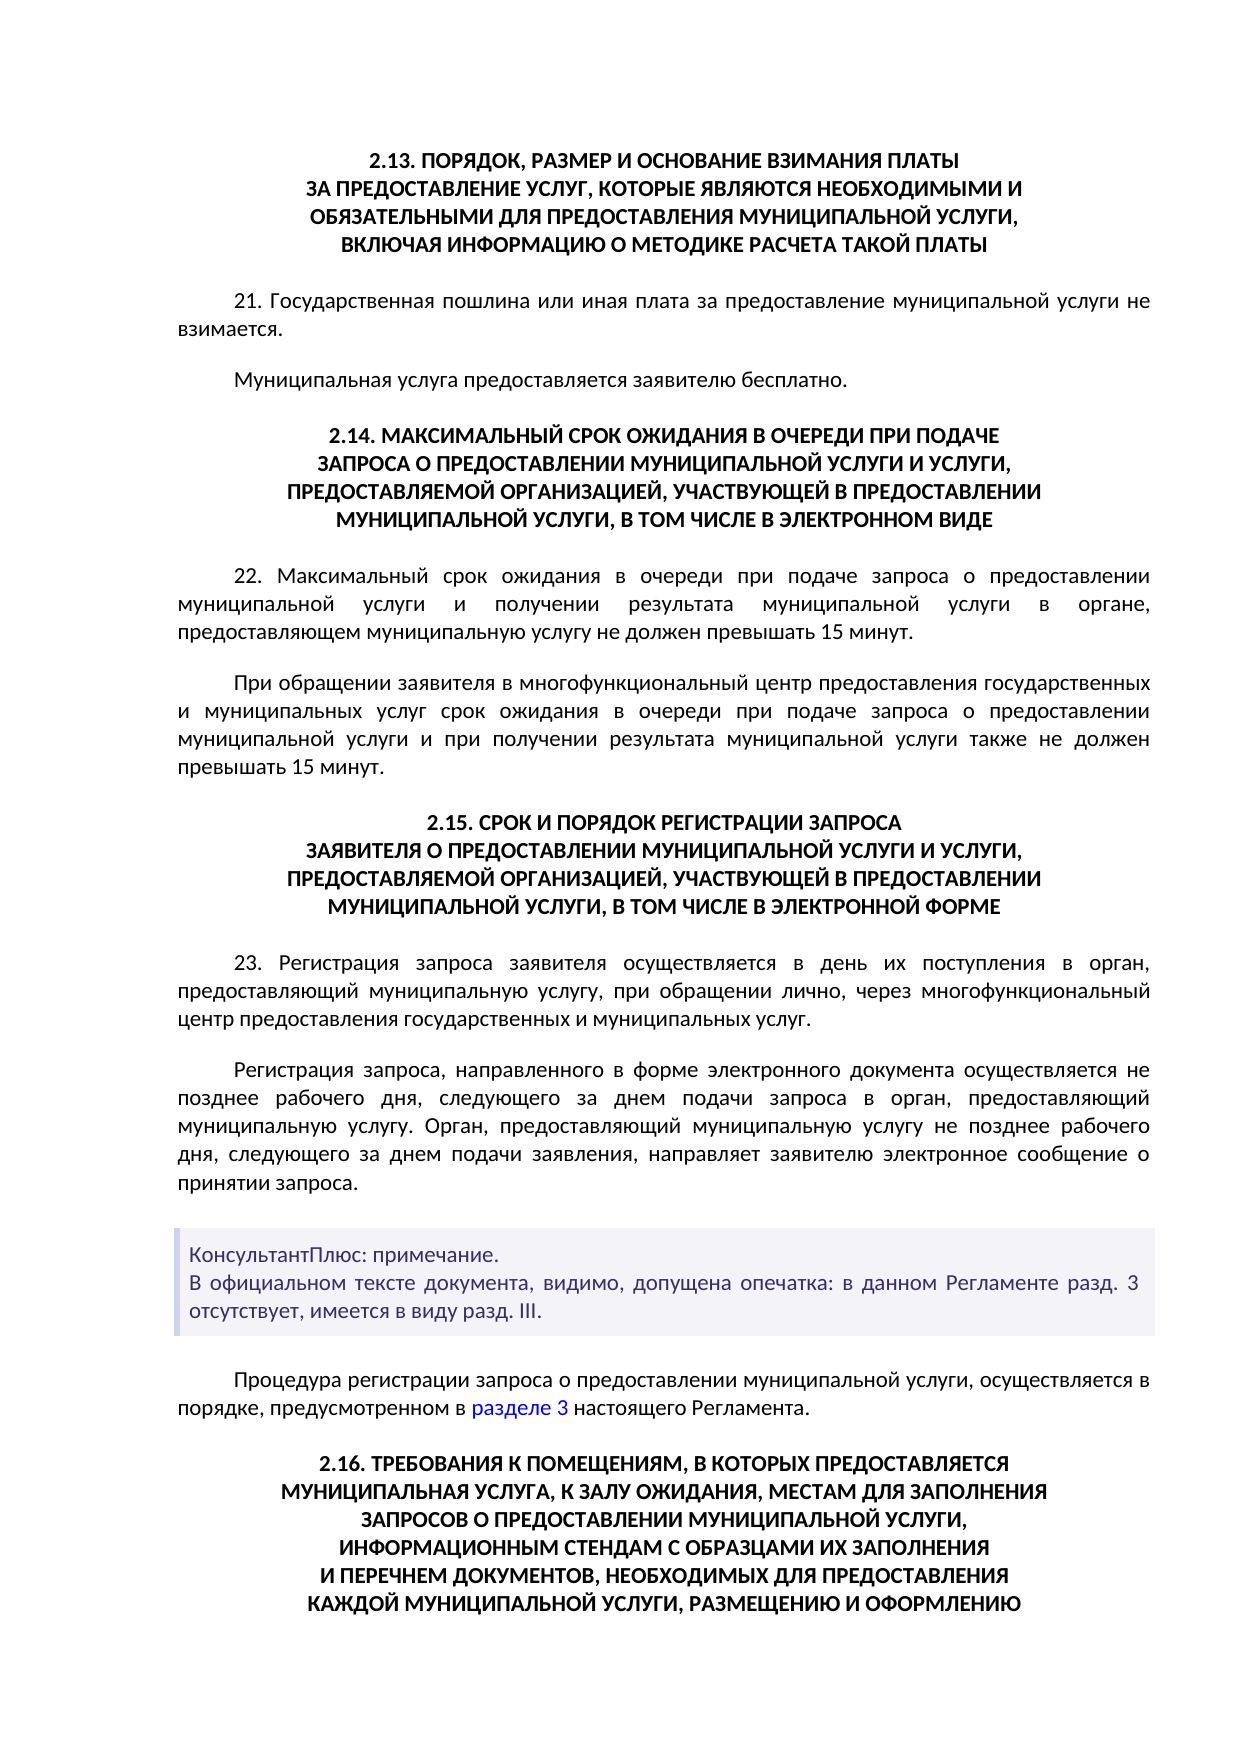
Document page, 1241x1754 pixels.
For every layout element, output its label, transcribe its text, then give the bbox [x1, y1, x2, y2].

title ЗАПРОСОВ О ПРЕДОСТАВЛЕНИИ МУНИЦИПАЛЬНОЙ УСЛУГИ, [177, 1505, 1152, 1533]
title ЗАЯВИТЕЛЯ О ПРЕДОСТАВЛЕНИИ МУНИЦИПАЛЬНОЙ УСЛУГИ И УСЛУГИ, [177, 836, 1152, 864]
title И ПЕРЕЧНЕМ ДОКУМЕНТОВ, НЕОБХОДИМЫХ ДЛЯ ПРЕДОСТАВЛЕНИЯ [177, 1561, 1152, 1589]
title ВКЛЮЧАЯ ИНФОРМАЦИЮ О МЕТОДИКЕ РАСЧЕТА ТАКОЙ ПЛАТЫ [177, 230, 1152, 258]
title ЗА ПРЕДОСТАВЛЕНИЕ УСЛУГ, КОТОРЫЕ ЯВЛЯЮТСЯ НЕОБХОДИМЫМИ И [177, 174, 1152, 202]
title 2.15. СРОК И ПОРЯДОК РЕГИСТРАЦИИ ЗАПРОСА [177, 808, 1152, 836]
title ЗАПРОСА О ПРЕДОСТАВЛЕНИИ МУНИЦИПАЛЬНОЙ УСЛУГИ И УСЛУГИ, [177, 449, 1152, 477]
title 2.16. ТРЕБОВАНИЯ К ПОМЕЩЕНИЯМ, В КОТОРЫХ ПРЕДОСТАВЛЯЕТСЯ [177, 1449, 1152, 1477]
text 23. Регистрация запроса заявителя осуществляется в день их поступления в орган, предоставляющий муниципальную услугу, при обращении лично, через многофункциональный центр предоставления государственных и муниципальных услуг. [177, 948, 1152, 1033]
title МУНИЦИПАЛЬНОЙ УСЛУГИ, В ТОМ ЧИСЛЕ В ЭЛЕКТРОННОЙ ФОРМЕ [177, 892, 1152, 921]
title ИНФОРМАЦИОННЫМ СТЕНДАМ С ОБРАЗЦАМИ ИХ ЗАПОЛНЕНИЯ [177, 1533, 1152, 1561]
text Процедура регистрации запроса о предоставлении муниципальной услуги, осуществляется в порядке, предусмотренном в разделе 3 настоящего Регламента. [177, 1365, 1152, 1421]
text Муниципальная услуга предоставляется заявителю бесплатно. [177, 365, 1152, 393]
title 2.14. МАКСИМАЛЬНЫЙ СРОК ОЖИДАНИЯ В ОЧЕРЕДИ ПРИ ПОДАЧЕ [177, 421, 1152, 449]
title МУНИЦИПАЛЬНОЙ УСЛУГИ, В ТОМ ЧИСЛЕ В ЭЛЕКТРОННОМ ВИДЕ [177, 505, 1152, 533]
title ОБЯЗАТЕЛЬНЫМИ ДЛЯ ПРЕДОСТАВЛЕНИЯ МУНИЦИПАЛЬНОЙ УСЛУГИ, [177, 202, 1152, 230]
text При обращении заявителя в многофункциональный центр предоставления государственных и муниципальных услуг срок ожидания в очереди при подаче запроса о предоставлении муниципальной услуги и при получении результата муниципальной услуги также не должен превышать 15 минут. [177, 668, 1152, 780]
title ПРЕДОСТАВЛЯЕМОЙ ОРГАНИЗАЦИЕЙ, УЧАСТВУЮЩЕЙ В ПРЕДОСТАВЛЕНИИ [177, 477, 1152, 505]
text 22. Максимальный срок ожидания в очереди при подаче запроса о предоставлении муниципальной услуги и получении результата муниципальной услуги в органе, предоставляющем муниципальную услугу не должен превышать 15 минут. [177, 561, 1152, 645]
table_header КонсультантПлюс: примечание. В официальном тексте документа, видимо, допущена опечатка: в данном Регламенте разд. 3 отсутствует, имеется в виду разд. III. [180, 1228, 1149, 1336]
text 21. Государственная пошлина или иная плата за предоставление муниципальной услуги не взимается. [177, 286, 1152, 342]
text Регистрация запроса, направленного в форме электронного документа осуществляется не позднее рабочего дня, следующего за днем подачи запроса в орган, предоставляющий муниципальную услугу. Орган, предоставляющий муниципальную услугу не позднее рабочего дня, следующего за днем подачи заявления, направляет заявителю электронное сообщение о принятии запроса. [177, 1056, 1152, 1196]
title МУНИЦИПАЛЬНАЯ УСЛУГА, К ЗАЛУ ОЖИДАНИЯ, МЕСТАМ ДЛЯ ЗАПОЛНЕНИЯ [177, 1477, 1152, 1505]
title 2.13. ПОРЯДОК, РАЗМЕР И ОСНОВАНИЕ ВЗИМАНИЯ ПЛАТЫ [177, 146, 1152, 174]
title КАЖДОЙ МУНИЦИПАЛЬНОЙ УСЛУГИ, РАЗМЕЩЕНИЮ И ОФОРМЛЕНИЮ [177, 1589, 1152, 1617]
title ПРЕДОСТАВЛЯЕМОЙ ОРГАНИЗАЦИЕЙ, УЧАСТВУЮЩЕЙ В ПРЕДОСТАВЛЕНИИ [177, 864, 1152, 892]
